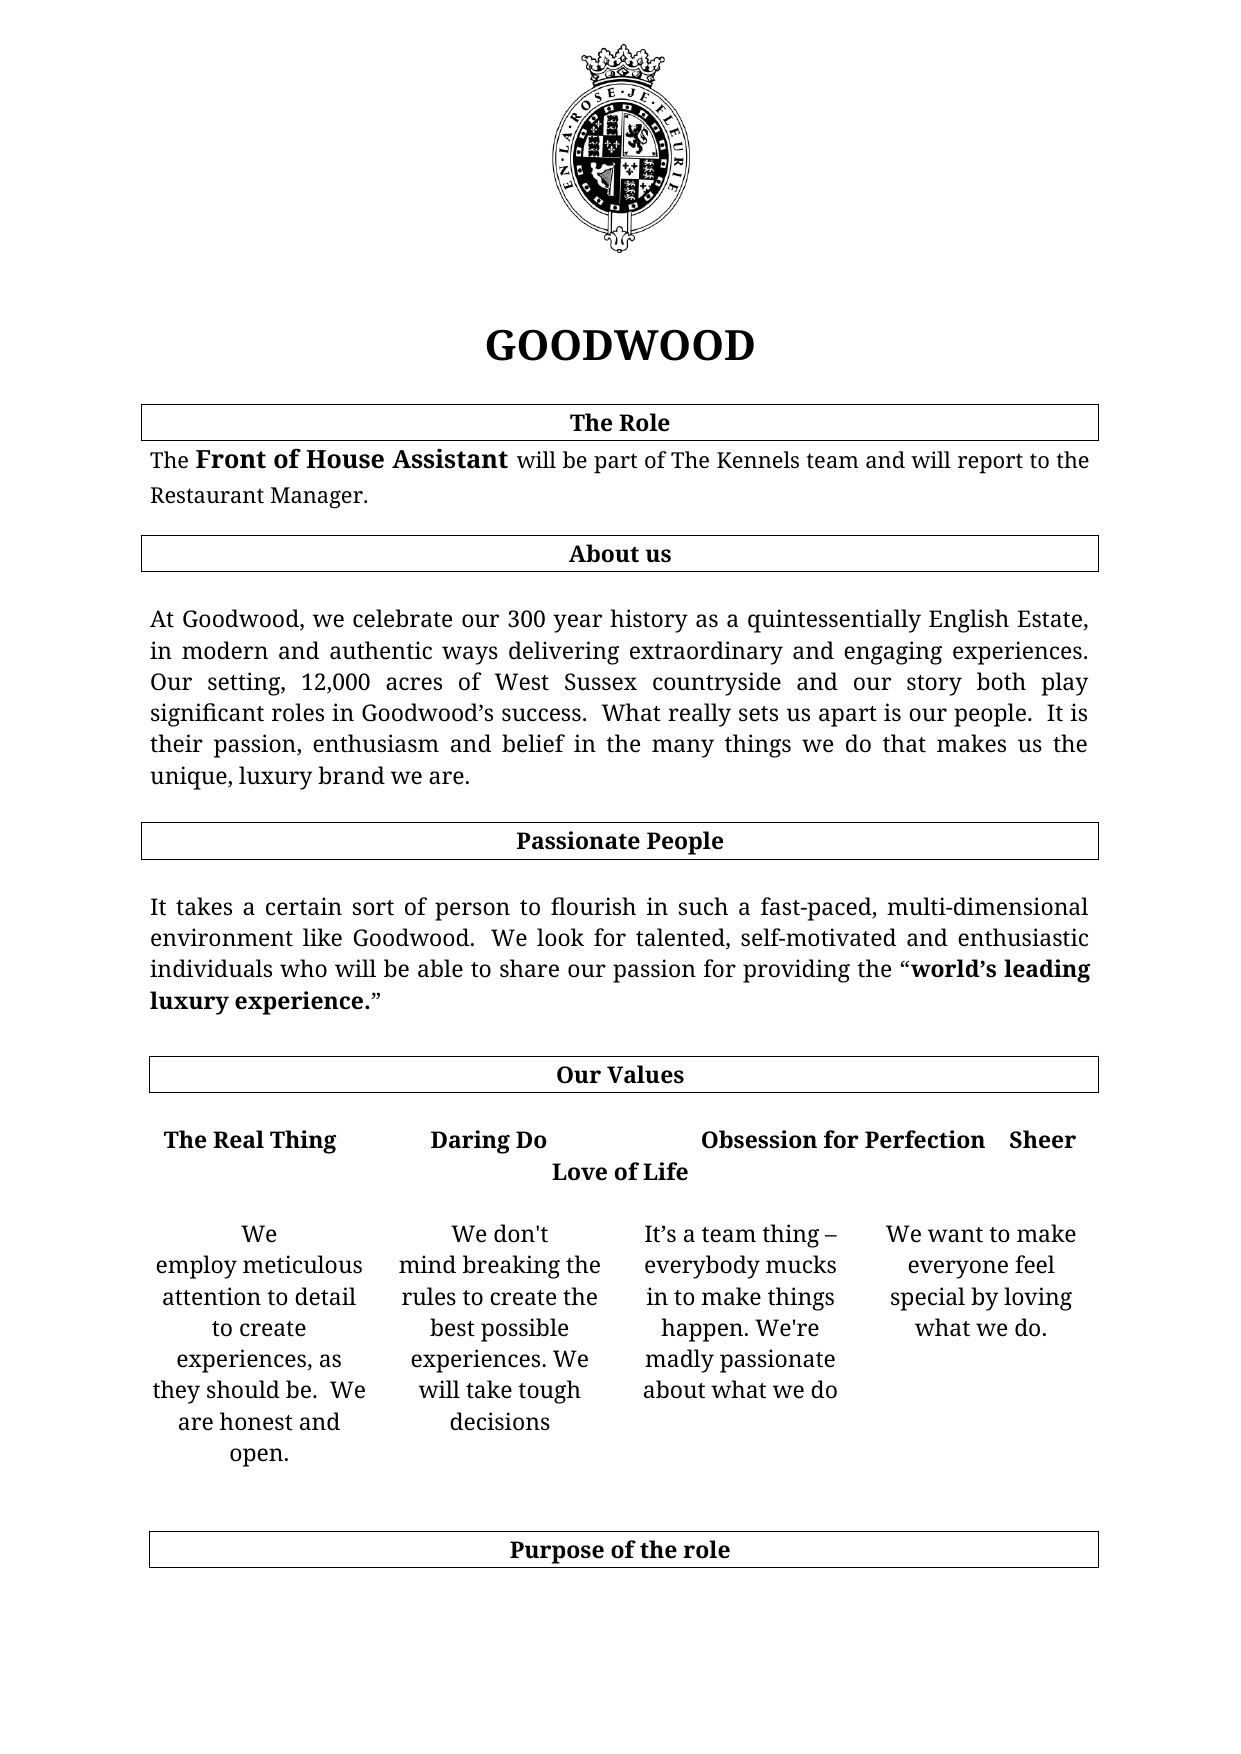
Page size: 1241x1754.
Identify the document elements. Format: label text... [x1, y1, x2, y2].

text The Front of House Assistant will be part of The Kennels team and will report to the Restaurant Manager. [150, 441, 1090, 509]
table_header We don't mind breaking the rules to create the best possible experiences. We will take tough decisions [379, 1218, 620, 1468]
text The Role [142, 405, 1098, 440]
text It takes a certain sort of person to flourish in such a fast-paced, multi-dimensional environment like Goodwood. We look for talented, self-motivated and enthusiastic individuals who will be able to share our passion for providing the “world’s leading luxury experience.” [150, 891, 1090, 1016]
table_header We want to make everyone feel special by loving what we do. [861, 1218, 1101, 1468]
table_header It’s a team thing – everybody mucks in to make things happen. We're madly passionate about what we do [620, 1218, 861, 1468]
text Purpose of the role [150, 1532, 1098, 1567]
picture [548, 41, 694, 253]
text Passionate People [142, 823, 1098, 859]
text At Goodwood, we celebrate our 300 year history as a quintessentially English Estate, in modern and authentic ways delivering extraordinary and engaging experiences. Our setting, 12,000 acres of West Sussex countryside and our story both play significant roles in Goodwood’s success. What really sets us apart is our people. It is their passion, enthusiasm and belief in the many things we do that makes us the unique, luxury brand we are. [150, 603, 1090, 791]
text GOODWOOD [150, 316, 1090, 372]
text Our Values [150, 1057, 1098, 1092]
table_header We employ meticulous attention to detail to create experiences, as they should be. We are honest and open. [139, 1218, 379, 1468]
text About us [142, 536, 1098, 571]
text The Real Thing Daring Do Obsession for Perfection Sheer Love of Life [150, 1124, 1090, 1187]
